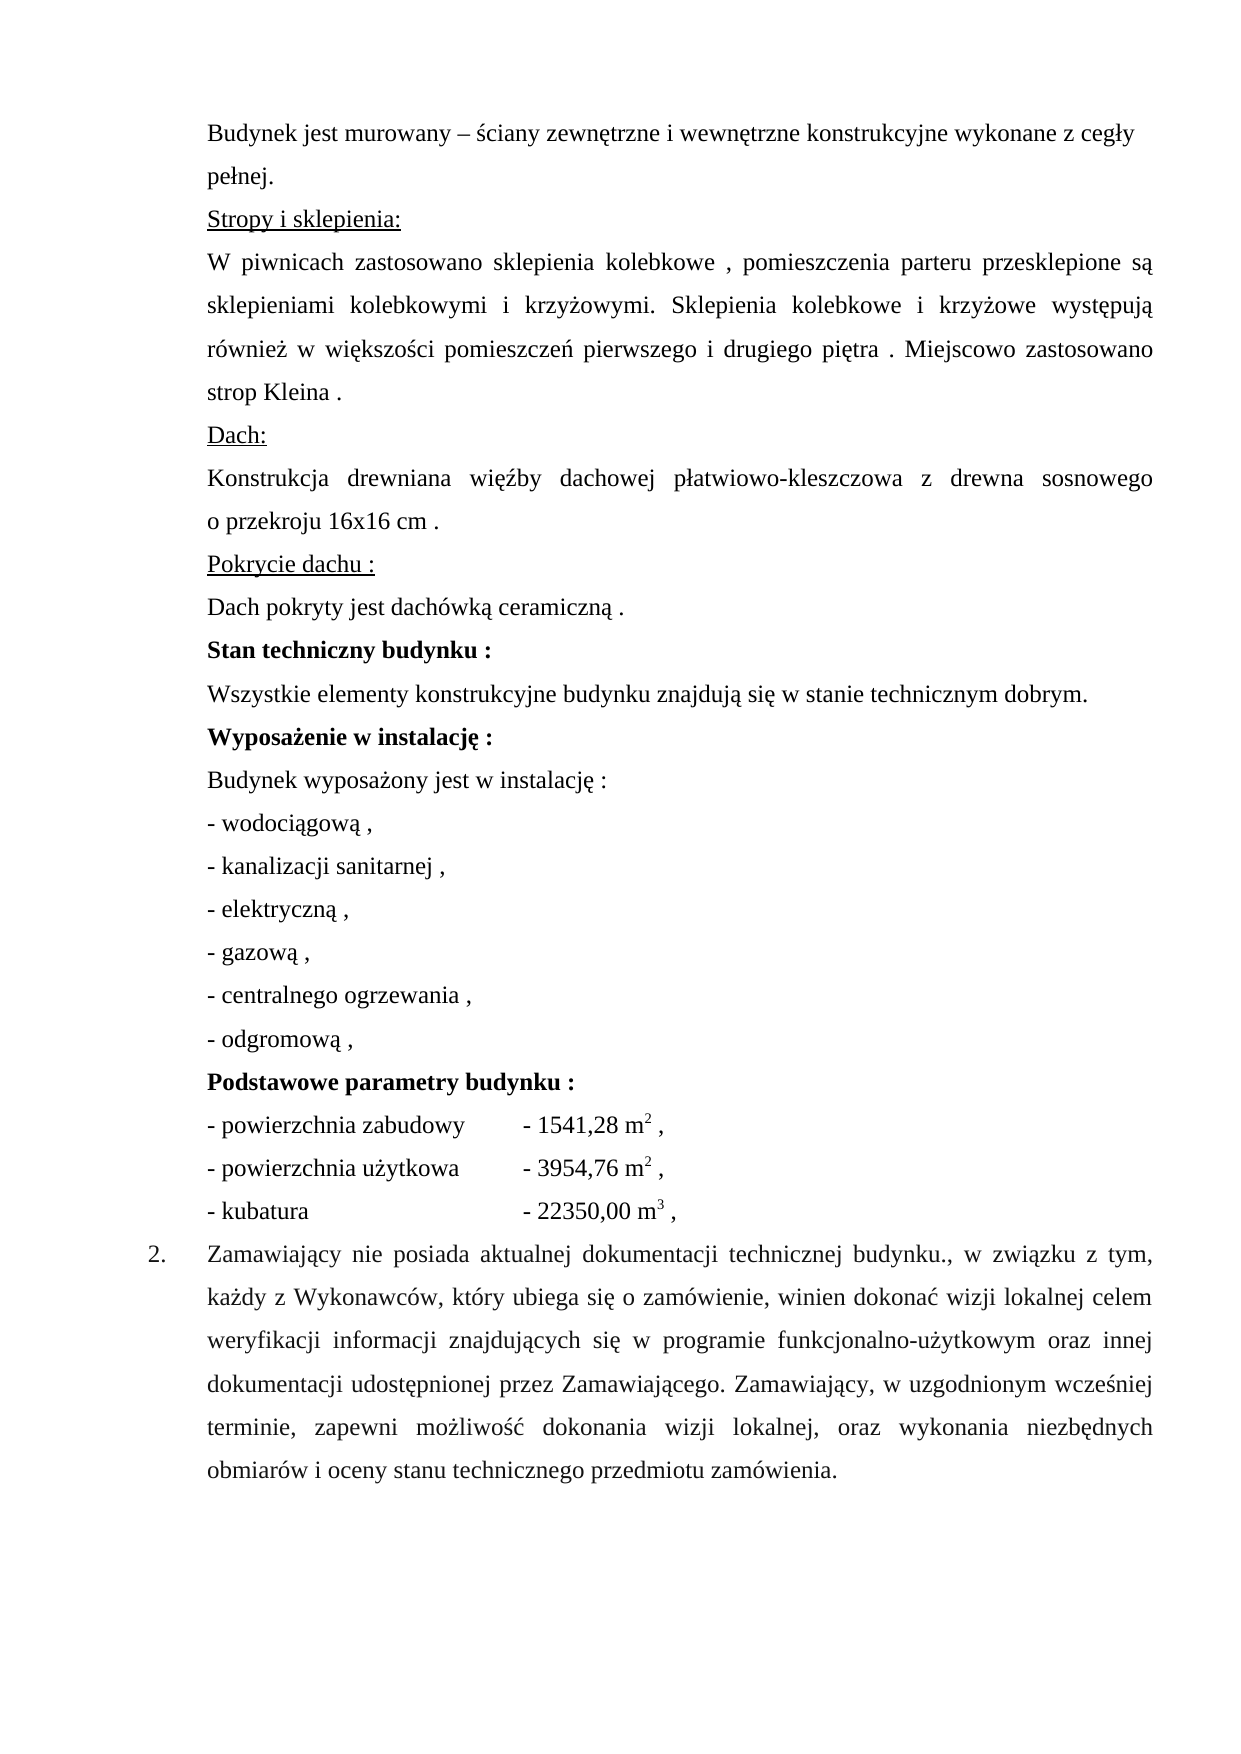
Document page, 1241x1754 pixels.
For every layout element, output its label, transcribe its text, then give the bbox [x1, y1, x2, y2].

text - odgromową , [207, 1024, 1154, 1052]
text Stan techniczny budynku : [207, 636, 1154, 664]
text - powierzchnia zabudowy - 1541,28 m2 , [207, 1110, 1154, 1139]
list Zamawiający nie posiada aktualnej dokumentacji technicznej budynku., w związku z tym, każdy z Wykonawców, który ubiega się o zamówienie, winien dokonać wizji lokalnej celem weryfikacji informacji znajdujących się w programie funkcjonalno-użytkowym oraz innej dokumentacji udostępnionej przez Zamawiającego. Zamawiający, w uzgodnionym wcześniej terminie, zapewni możliwość dokonania wizji lokalnej, oraz wykonania niezbędnych obmiarów i oceny stanu technicznego przedmiotu zamówienia. [148, 1239, 1154, 1484]
text - powierzchnia użytkowa - 3954,76 m2 , [207, 1153, 1154, 1182]
text Pokrycie dachu : [207, 549, 1154, 578]
text - kanalizacji sanitarnej , [207, 851, 1154, 880]
text - elektryczną , [207, 894, 1154, 923]
text Konstrukcja drewniana więźby dachowej płatwiowo-kleszczowa z drewna sosnowego o przekroju 16x16 cm . [207, 463, 1154, 535]
text Dach: [207, 420, 1154, 449]
text W piwnicach zastosowano sklepienia kolebkowe , pomieszczenia parteru przesklepione są sklepieniami kolebkowymi i krzyżowymi. Sklepienia kolebkowe i krzyżowe występują również w większości pomieszczeń pierwszego i drugiego piętra . Miejscowo zastosowano strop Kleina . [207, 247, 1154, 406]
text - centralnego ogrzewania , [207, 981, 1154, 1009]
text Dach pokryty jest dachówką ceramiczną . [207, 592, 1154, 621]
text - kubatura - 22350,00 m3 , [207, 1196, 1154, 1225]
text Wszystkie elementy konstrukcyjne budynku znajdują się w stanie technicznym dobrym. [207, 679, 1154, 707]
text - gazową , [207, 937, 1154, 966]
text Wyposażenie w instalację : [207, 722, 1154, 751]
text - wodociągową , [207, 808, 1154, 837]
text Budynek jest murowany – ściany zewnętrzne i wewnętrzne konstrukcyjne wykonane z cegły pełnej. [207, 118, 1154, 190]
text Stropy i sklepienia: [207, 204, 1154, 233]
text Budynek wyposażony jest w instalację : [207, 765, 1154, 794]
text Podstawowe parametry budynku : [207, 1067, 1154, 1096]
